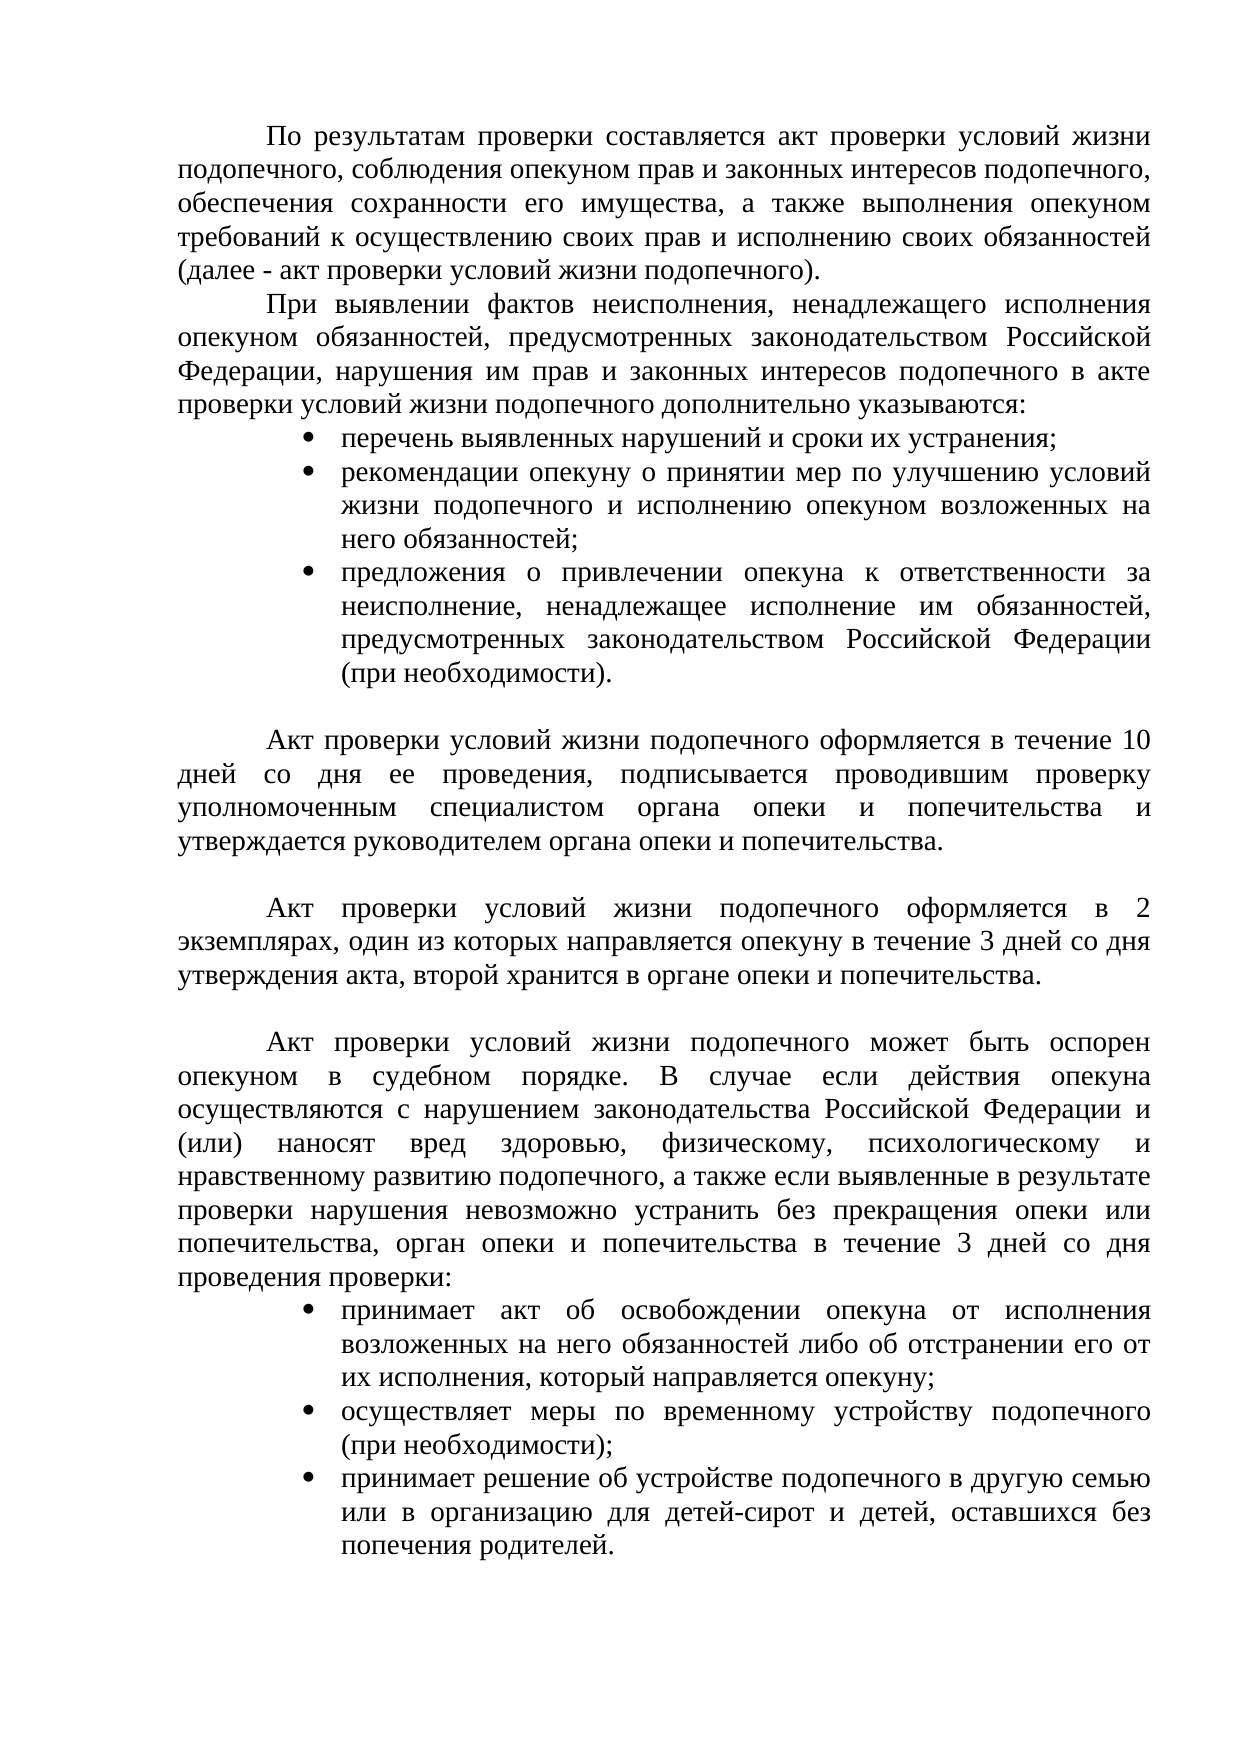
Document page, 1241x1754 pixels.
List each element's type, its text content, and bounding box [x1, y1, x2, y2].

list осуществляет меры по временному устройству подопечного (при необходимости); [303, 1393, 1152, 1460]
list предложения о привлечении опекуна к ответственности за неисполнение, ненадлежащее исполнение им обязанностей, предусмотренных законодательством Российской Федерации (при необходимости). [303, 554, 1152, 689]
list рекомендации опекуну о принятии мер по улучшению условий жизни подопечного и исполнению опекуном возложенных на него обязанностей; [303, 454, 1152, 554]
text При выявлении фактов неисполнения, ненадлежащего исполнения опекуном обязанностей, предусмотренных законодательством Российской Федерации, нарушения им прав и законных интересов подопечного в акте проверки условий жизни подопечного дополнительно указываются: [177, 286, 1152, 420]
text Акт проверки условий жизни подопечного оформляется в течение 10 дней со дня ее проведения, подписывается проводившим проверку уполномоченным специалистом органа опеки и попечительства и утверждается руководителем органа опеки и попечительства. [177, 722, 1152, 856]
text Акт проверки условий жизни подопечного может быть оспорен опекуном в судебном порядке. В случае если действия опекуна осуществляются с нарушением законодательства Российской Федерации и (или) наносят вред здоровью, физическому, психологическому и нравственному развитию подопечного, а также если выявленные в результате проверки нарушения невозможно устранить без прекращения опеки или попечительства, орган опеки и попечительства в течение 3 дней со дня проведения проверки: [177, 1024, 1152, 1292]
list принимает акт об освобождении опекуна от исполнения возложенных на него обязанностей либо об отстранении его от их исполнения, который направляется опекуну; [303, 1292, 1152, 1393]
text Акт проверки условий жизни подопечного оформляется в 2 экземплярах, один из которых направляется опекуну в течение 3 дней со дня утверждения акта, второй хранится в органе опеки и попечительства. [177, 890, 1152, 991]
list перечень выявленных нарушений и сроки их устранения; [303, 420, 1152, 454]
text По результатам проверки составляется акт проверки условий жизни подопечного, соблюдения опекуном прав и законных интересов подопечного, обеспечения сохранности его имущества, а также выполнения опекуном требований к осуществлению своих прав и исполнению своих обязанностей (далее - акт проверки условий жизни подопечного). [177, 118, 1152, 286]
list принимает решение об устройстве подопечного в другую семью или в организацию для детей-сирот и детей, оставшихся без попечения родителей. [303, 1460, 1152, 1561]
